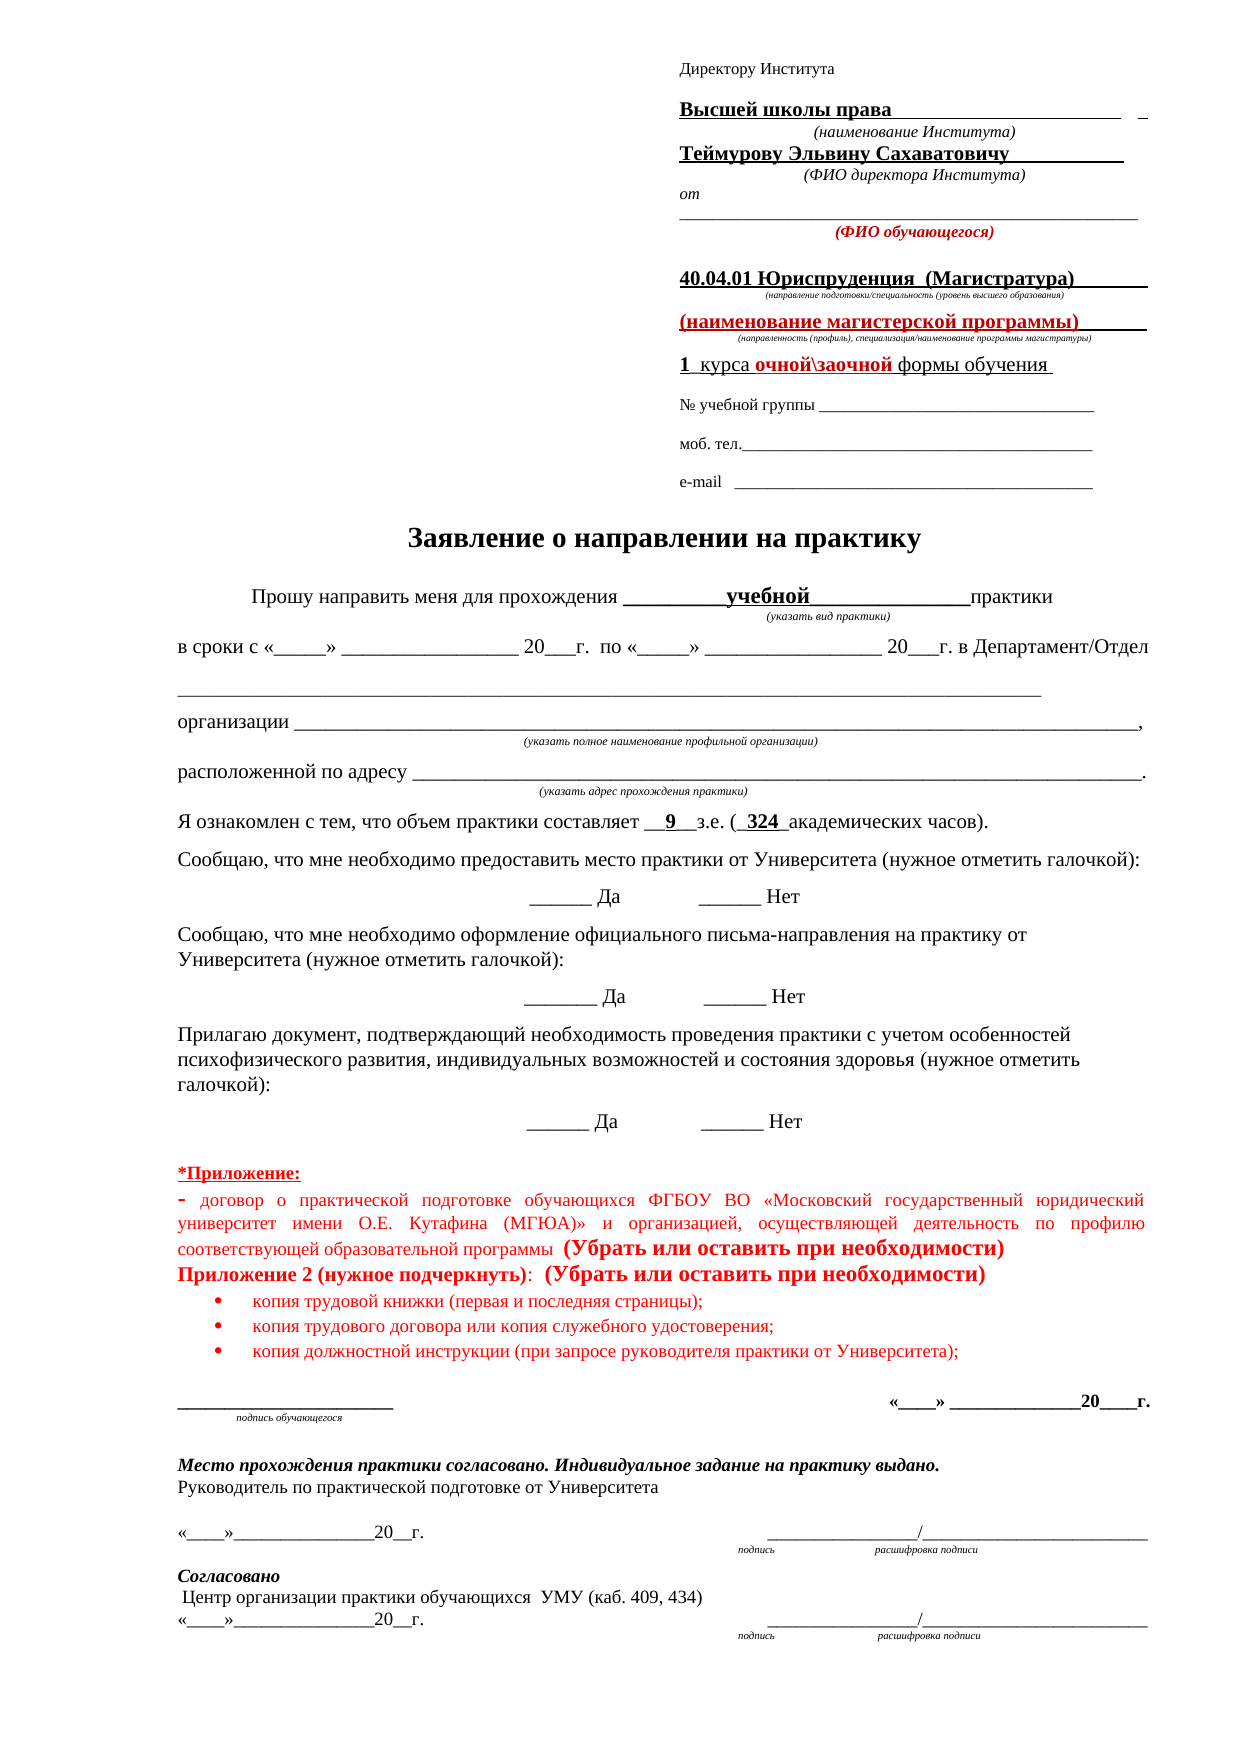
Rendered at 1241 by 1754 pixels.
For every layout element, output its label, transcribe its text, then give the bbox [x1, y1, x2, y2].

text Заявление о направлении на практику [177, 520, 1152, 553]
text подпись обучающегося [177, 1411, 440, 1433]
text ______ Да ______ Нет [177, 1108, 1152, 1133]
text Согласовано [177, 1564, 1152, 1586]
text (наименование магистерской программы) [679, 309, 1152, 333]
text Директору Института [679, 59, 1152, 78]
text _______________________ «____» ______________20____г. [177, 1389, 1152, 1411]
text Сообщаю, что мне необходимо предоставить место практики от Университета (нужное отметить галочкой): [177, 846, 1152, 871]
text ______ Да ______ Нет [177, 883, 1152, 908]
list копия должностной инструкции (при запросе руководителя практики от Университета); [215, 1340, 1152, 1361]
text e-mail ___________________________________________ [679, 472, 1152, 491]
text Прилагаю документ, подтверждающий необходимость проведения практики с учетом особенностей психофизического развития, индивидуальных возможностей и состояния здоровья (нужное отметить галочкой): [177, 1021, 1152, 1096]
text «____»_______________20__г. ________________/________________________ [177, 1608, 1152, 1629]
text Высшей школы права к [679, 97, 1152, 121]
text моб. тел.__________________________________________ [679, 433, 1152, 453]
text Прошу направить меня для прохождения _________учебной______________практики [177, 582, 1152, 608]
text (ФИО директора Института) [679, 165, 1152, 184]
text от _______________________________________________________ [679, 184, 1152, 222]
text (направление подготовки/специальность (уровень высшего образования) [679, 289, 1152, 309]
text в сроки с «_____» _________________ 20___г. по «_____» _________________ 20___г. в Департамент/Отдел [177, 633, 1152, 658]
text расположенной по адресу ______________________________________________________________________. [177, 758, 1152, 783]
list копия трудовой книжки (первая и последняя страницы); [215, 1290, 1152, 1312]
text подпись расшифровка подписи [177, 1543, 1152, 1564]
text «____»_______________20__г. ________________/________________________ [177, 1521, 1152, 1543]
text подпись расшифровка подписи [177, 1629, 1152, 1651]
text _______________________________________________________________________________________________________________________________________________ [177, 683, 1152, 708]
text _______ Да ______ Нет [177, 983, 1152, 1008]
text (ФИО обучающегося) [679, 222, 1152, 241]
text Руководитель по практической подготовке от Университета [177, 1476, 1152, 1497]
text Сообщаю, что мне необходимо оформление официального письма-направления на практику от Университета (нужное отметить галочкой): [177, 921, 1152, 971]
text Теймурову Эльвину Сахаватовичу к [679, 141, 1152, 165]
text организации _________________________________________________________________________________, [177, 708, 1152, 733]
text 40.04.01 Юриспруденция (Магистратура) [679, 265, 1152, 289]
text 1_курса очной\заочной формы обучения [679, 352, 1152, 376]
text Центр организации практики обучающихся УМУ (каб. 409, 434) [177, 1586, 1152, 1608]
subtitle - договор о практической подготовке обучающихся ФГБОУ ВО «Московский государственный юридический университет имени О.Е. Кутафина (МГЮА)» и организацией, осуществляющей деятельность по профилю соответствующей образовательной программы (Убрать или оставить при необходимости) [177, 1183, 1146, 1260]
text (указать адрес прохождения практики) [177, 783, 1152, 808]
text Место прохождения практики согласовано. Индивидуальное задание на практику выдано. [177, 1454, 1152, 1476]
list копия трудового договора или копия служебного удостоверения; [215, 1315, 1152, 1337]
text (указать вид практики) [177, 608, 1045, 633]
text Я ознакомлен с тем, что объем практики составляет __9__з.е. (_324_академических часов). [177, 808, 1152, 833]
text (указать полное наименование профильной организации) [177, 733, 1152, 758]
text *Приложение: [177, 1158, 1152, 1183]
text (направленность (профиль), специализация/наименование программы магистратуры) [679, 333, 1152, 352]
text (наименование Института) [679, 121, 1152, 141]
text № учебной группы _________________________________ [679, 395, 1152, 414]
text Приложение 2 (нужное подчеркнуть): (Убрать или оставить при необходимости) [177, 1260, 1152, 1286]
